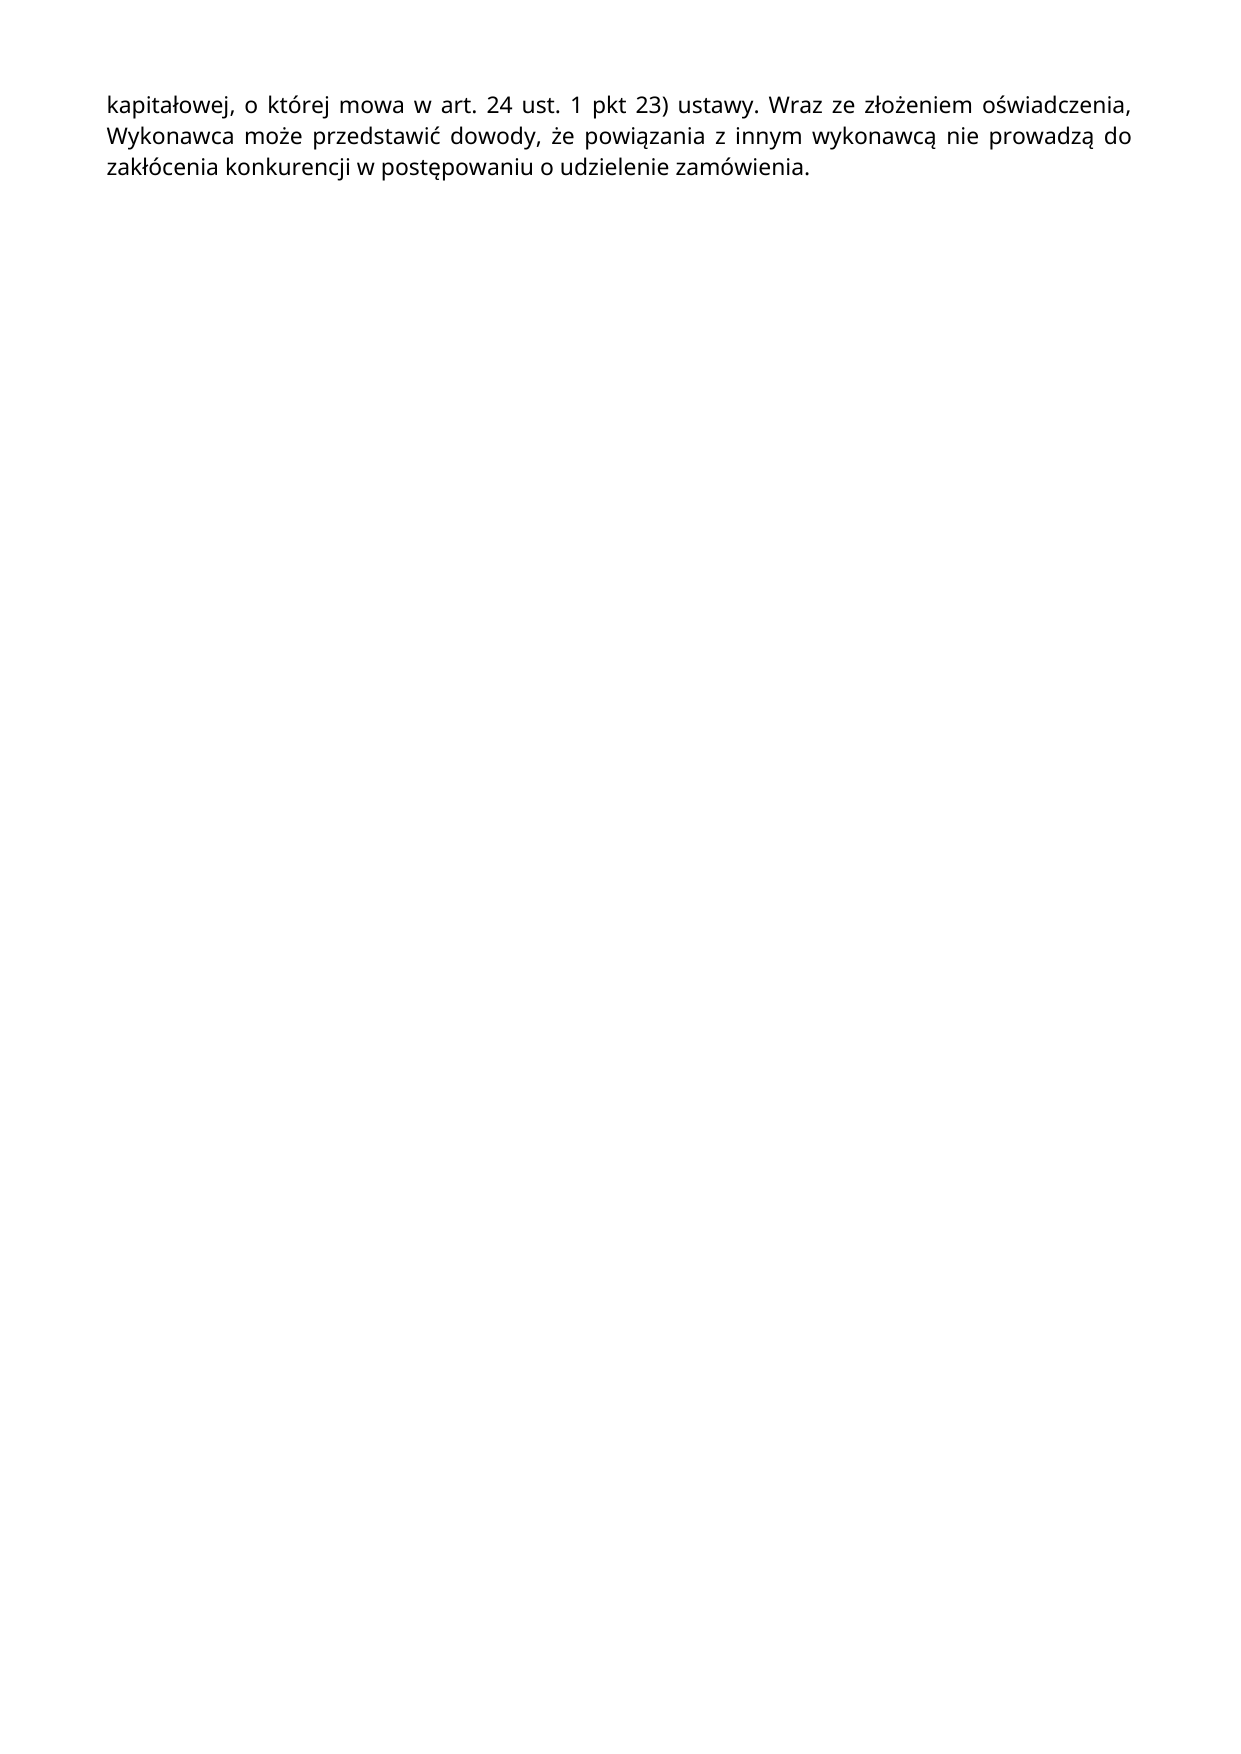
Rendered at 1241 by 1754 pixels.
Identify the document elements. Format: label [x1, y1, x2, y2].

text [106, 89, 1134, 182]
